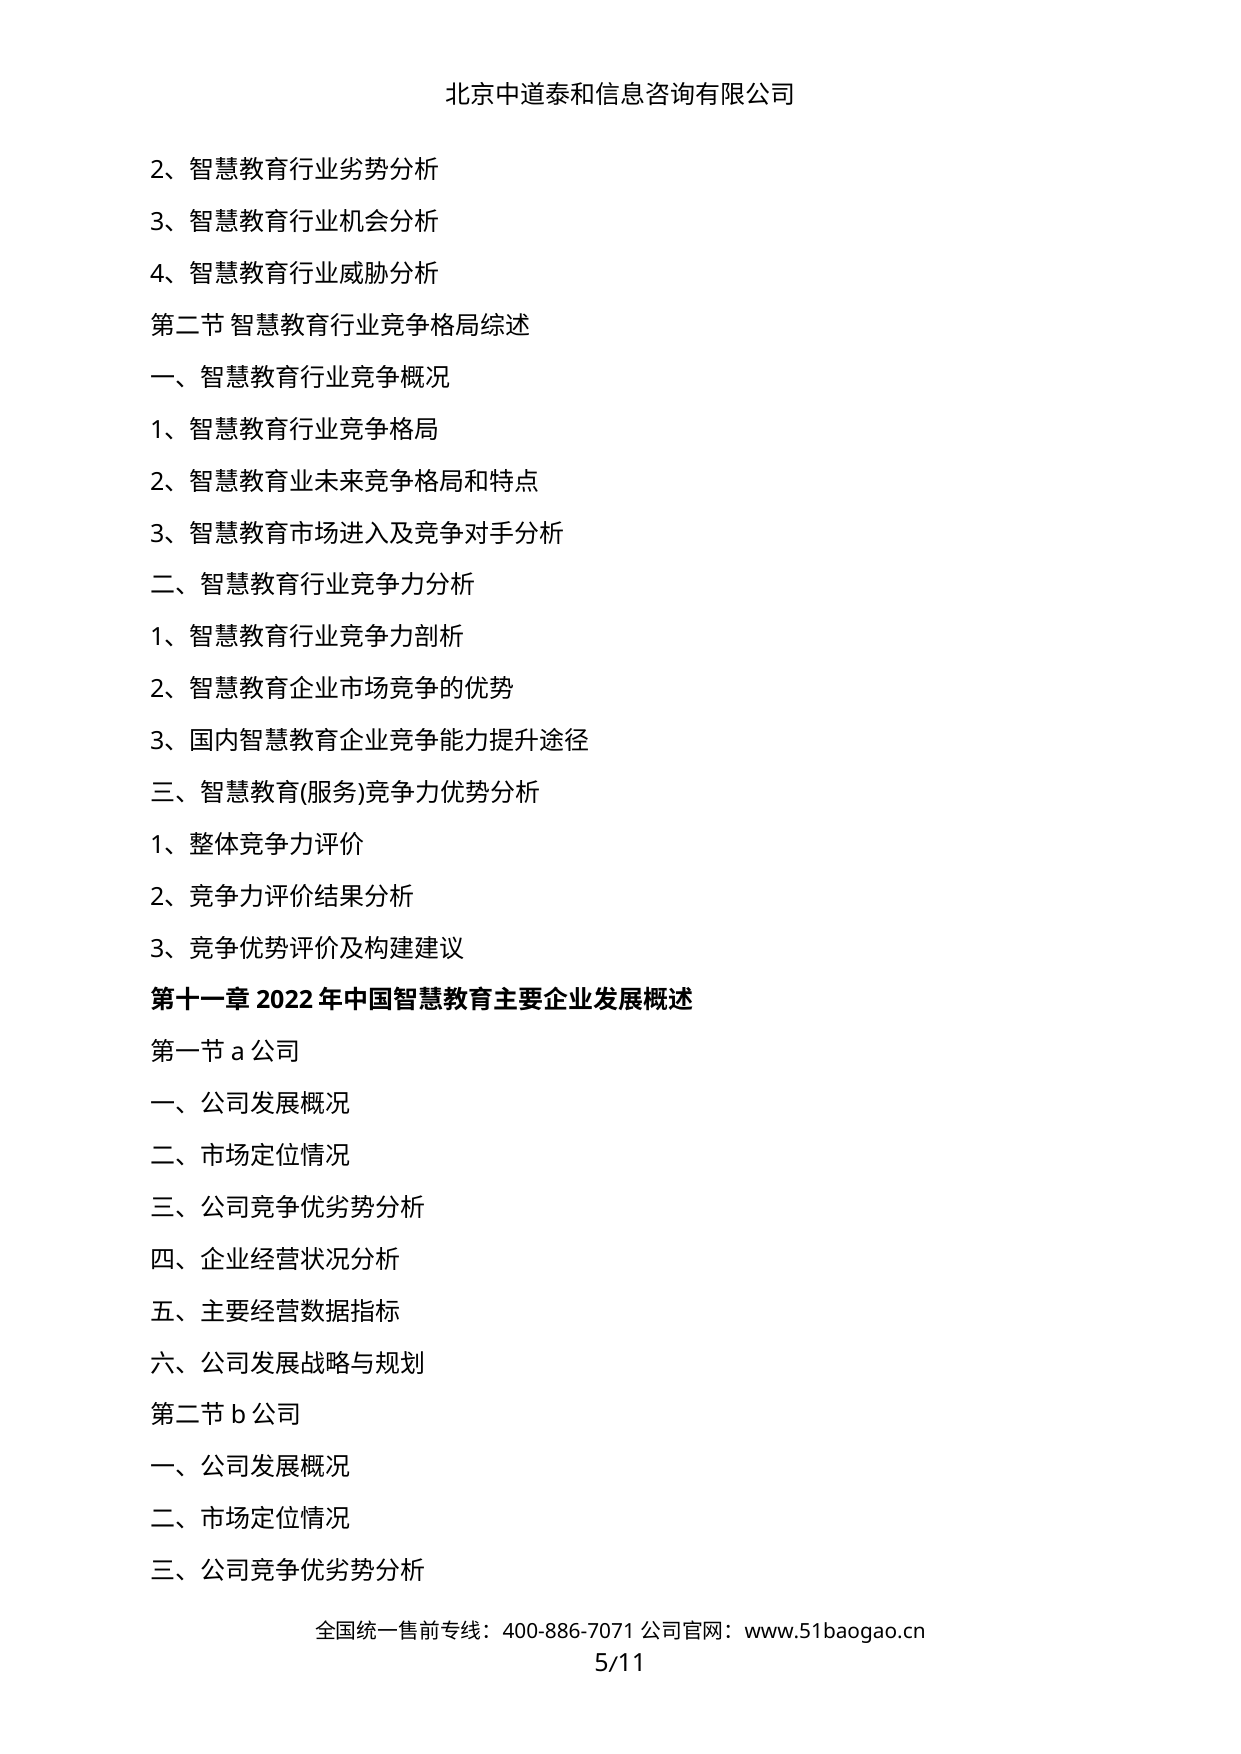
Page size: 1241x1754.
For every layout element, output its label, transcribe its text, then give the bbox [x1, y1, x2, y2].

text 2、智慧教育企业市场竞争的优势 [150, 669, 1090, 705]
text 二、智慧教育行业竞争力分析 [150, 565, 1090, 601]
text 第十一章 2022年中国智慧教育主要企业发展概述 [150, 980, 1090, 1016]
text 2、智慧教育业未来竞争格局和特点 [150, 461, 1090, 497]
text 4、智慧教育行业威胁分析 [150, 254, 1090, 290]
text 3、智慧教育行业机会分析 [150, 202, 1090, 238]
text 一、公司发展概况 [150, 1084, 1090, 1120]
text 一、公司发展概况 [150, 1447, 1090, 1483]
text 一、智慧教育行业竞争概况 [150, 357, 1090, 394]
text 二、市场定位情况 [150, 1499, 1090, 1535]
text 四、企业经营状况分析 [150, 1239, 1090, 1276]
text 三、公司竞争优劣势分析 [150, 1187, 1090, 1224]
text 二、市场定位情况 [150, 1136, 1090, 1172]
text 三、智慧教育(服务)竞争力优势分析 [150, 772, 1090, 809]
text 2、竞争力评价结果分析 [150, 876, 1090, 912]
text 六、公司发展战略与规划 [150, 1343, 1090, 1379]
text 第二节 b公司 [150, 1395, 1090, 1431]
text 三、公司竞争优劣势分析 [150, 1551, 1090, 1587]
text 1、智慧教育行业竞争力剖析 [150, 617, 1090, 653]
text 2、智慧教育行业劣势分析 [150, 150, 1090, 186]
text 3、智慧教育市场进入及竞争对手分析 [150, 513, 1090, 549]
text 1、整体竞争力评价 [150, 824, 1090, 861]
text 3、竞争优势评价及构建建议 [150, 928, 1090, 964]
text 第一节 a公司 [150, 1032, 1090, 1068]
text 3、国内智慧教育企业竞争能力提升途径 [150, 721, 1090, 757]
text 五、主要经营数据指标 [150, 1291, 1090, 1327]
text 1、智慧教育行业竞争格局 [150, 409, 1090, 446]
text 第二节 智慧教育行业竞争格局综述 [150, 306, 1090, 342]
